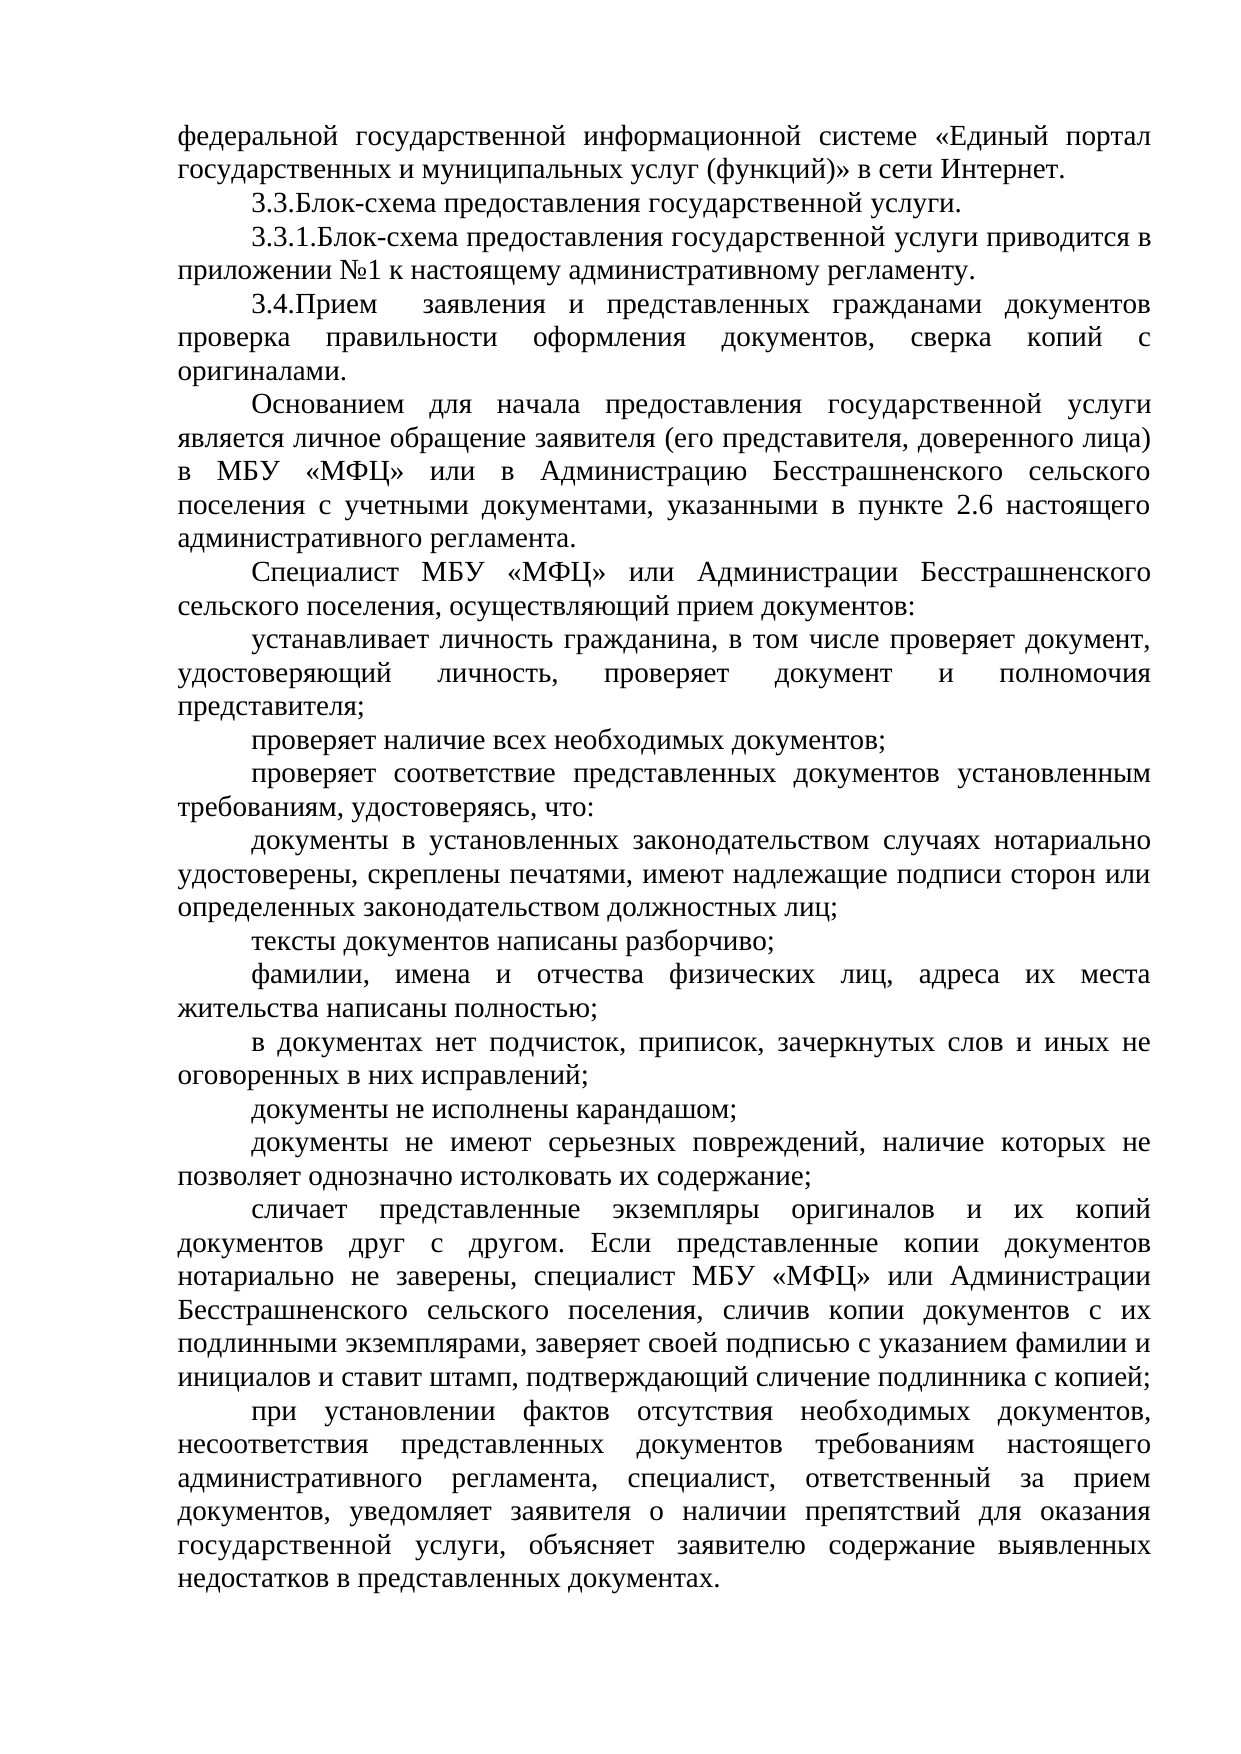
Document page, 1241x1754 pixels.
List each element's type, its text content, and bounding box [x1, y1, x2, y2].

text документы в установленных законодательством случаях нотариально удостоверены, скреплены печатями, имеют надлежащие подписи сторон или определенных законодательством должностных лиц; [177, 822, 1152, 923]
text тексты документов написаны разборчиво; [177, 923, 1152, 957]
text в документах нет подчисток, приписок, зачеркнутых слов и иных не оговоренных в них исправлений; [177, 1024, 1152, 1091]
text документы не имеют серьезных повреждений, наличие которых не позволяет однозначно истолковать их содержание; [177, 1124, 1152, 1191]
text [177, 118, 1152, 185]
text проверяет наличие всех необходимых документов; [177, 722, 1152, 755]
text 3.3.Блок-схема предоставления государственной услуги. [177, 185, 1152, 219]
text Специалист МБУ «МФЦ» или Администрации Бесстрашненского сельского поселения, осуществляющий прием документов: [177, 554, 1152, 621]
text сличает представленные экземпляры оригиналов и их копий документов друг с другом. Если представленные копии документов нотариально не заверены, специалист МБУ «МФЦ» или Администрации Бесстрашненского сельского поселения, сличив копии документов с их подлинными экземплярами, заверяет своей подписью с указанием фамилии и инициалов и ставит штамп, подтверждающий сличение подлинника с копией; [177, 1191, 1152, 1393]
text 3.4.Прием заявления и представленных гражданами документов проверка правильности оформления документов, сверка копий с оригиналами. [177, 286, 1152, 386]
text документы не исполнены карандашом; [177, 1091, 1152, 1124]
text 3.3.1.Блок-схема предоставления государственной услуги приводится в приложении №1 к настоящему административному регламенту. [177, 219, 1152, 286]
text Основанием для начала предоставления государственной услуги является личное обращение заявителя (его представителя, доверенного лица) в МБУ «МФЦ» или в Администрацию Бесстрашненского сельского поселения с учетными документами, указанными в пункте 2.6 настоящего административного регламента. [177, 386, 1152, 554]
text устанавливает личность гражданина, в том числе проверяет документ, удостоверяющий личность, проверяет документ и полномочия представителя; [177, 621, 1152, 722]
text при установлении фактов отсутствия необходимых документов, несоответствия представленных документов требованиям настоящего административного регламента, специалист, ответственный за прием документов, уведомляет заявителя о наличии препятствий для оказания государственной услуги, объясняет заявителю содержание выявленных недостатков в представленных документах. [177, 1393, 1152, 1594]
text проверяет соответствие представленных документов установленным требованиям, удостоверяясь, что: [177, 755, 1152, 822]
text фамилии, имена и отчества физических лиц, адреса их места жительства написаны полностью; [177, 957, 1152, 1024]
